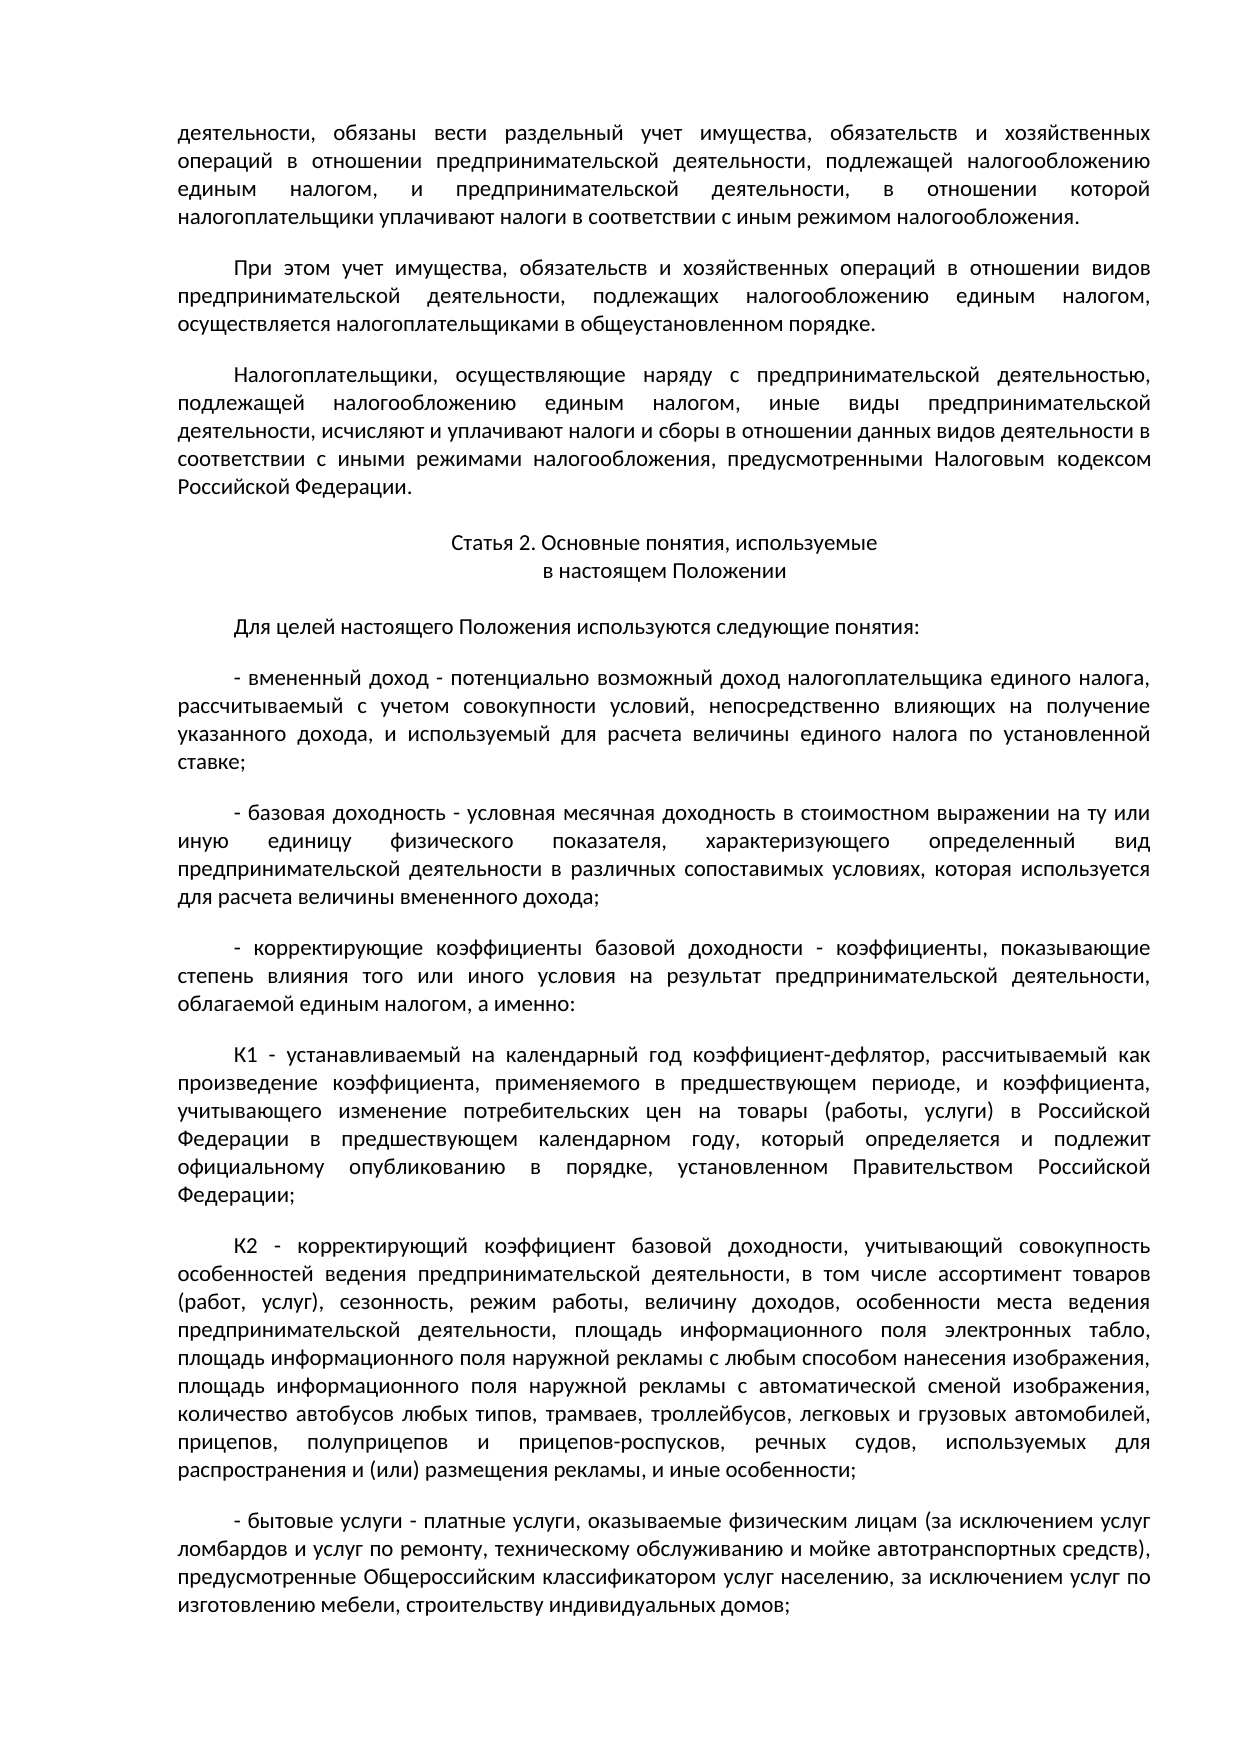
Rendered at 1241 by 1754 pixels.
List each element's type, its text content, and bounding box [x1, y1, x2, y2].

text - базовая доходность - условная месячная доходность в стоимостном выражении на ту или иную единицу физического показателя, характеризующего определенный вид предпринимательской деятельности в различных сопоставимых условиях, которая используется для расчета величины вмененного дохода; [177, 798, 1152, 910]
text - вмененный доход - потенциально возможный доход налогоплательщика единого налога, рассчитываемый с учетом совокупности условий, непосредственно влияющих на получение указанного дохода, и используемый для расчета величины единого налога по установленной ставке; [177, 663, 1152, 775]
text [177, 118, 1152, 230]
text При этом учет имущества, обязательств и хозяйственных операций в отношении видов предпринимательской деятельности, подлежащих налогообложению единым налогом, осуществляется налогоплательщиками в общеустановленном порядке. [177, 253, 1152, 337]
text К1 - устанавливаемый на календарный год коэффициент-дефлятор, рассчитываемый как произведение коэффициента, применяемого в предшествующем периоде, и коэффициента, учитывающего изменение потребительских цен на товары (работы, услуги) в Российской Федерации в предшествующем календарном году, который определяется и подлежит официальному опубликованию в порядке, установленном Правительством Российской Федерации; [177, 1040, 1152, 1208]
text Налогоплательщики, осуществляющие наряду с предпринимательской деятельностью, подлежащей налогообложению единым налогом, иные виды предпринимательской деятельности, исчисляют и уплачивают налоги и сборы в отношении данных видов деятельности в соответствии с иными режимами налогообложения, предусмотренными Налоговым кодексом Российской Федерации. [177, 360, 1152, 500]
text в настоящем Положении [177, 556, 1152, 584]
text К2 - корректирующий коэффициент базовой доходности, учитывающий совокупность особенностей ведения предпринимательской деятельности, в том числе ассортимент товаров (работ, услуг), сезонность, режим работы, величину доходов, особенности места ведения предпринимательской деятельности, площадь информационного поля электронных табло, площадь информационного поля наружной рекламы с любым способом нанесения изображения, площадь информационного поля наружной рекламы с автоматической сменой изображения, количество автобусов любых типов, трамваев, троллейбусов, легковых и грузовых автомобилей, прицепов, полуприцепов и прицепов-роспусков, речных судов, используемых для распространения и (или) размещения рекламы, и иные особенности; [177, 1231, 1152, 1483]
text - бытовые услуги - платные услуги, оказываемые физическим лицам (за исключением услуг ломбардов и услуг по ремонту, техническому обслуживанию и мойке автотранспортных средств), предусмотренные Общероссийским классификатором услуг населению, за исключением услуг по изготовлению мебели, строительству индивидуальных домов; [177, 1506, 1152, 1618]
text - корректирующие коэффициенты базовой доходности - коэффициенты, показывающие степень влияния того или иного условия на результат предпринимательской деятельности, облагаемой единым налогом, а именно: [177, 933, 1152, 1017]
text Статья 2. Основные понятия, используемые [177, 528, 1152, 556]
text Для целей настоящего Положения используются следующие понятия: [177, 612, 1152, 640]
